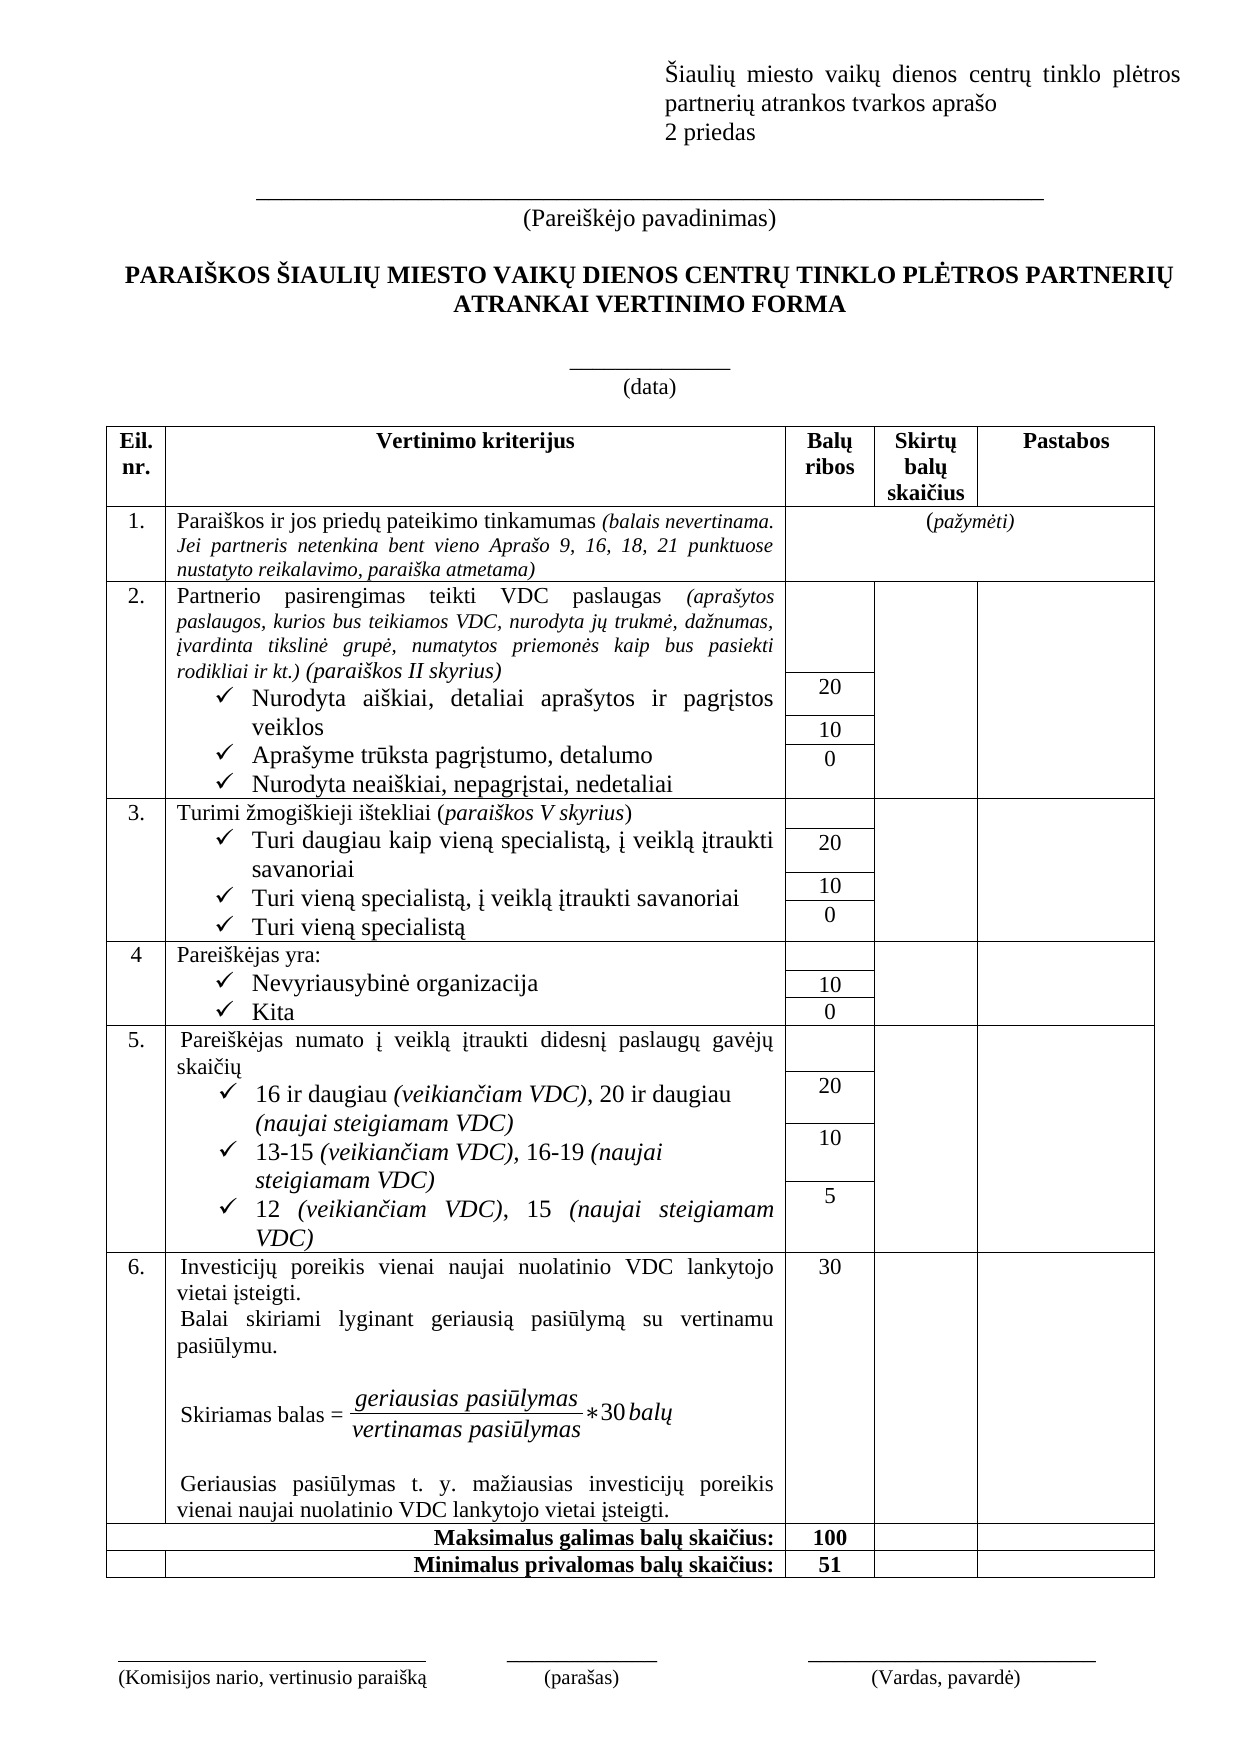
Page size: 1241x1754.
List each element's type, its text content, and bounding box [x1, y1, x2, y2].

table_cell Pareiškėjas numato į veiklą įtraukti didesnį paslaugų gavėjų skaičių 16 ir daugiau (veikiančiam VDC), 20 ir daugiau (naujai steigiamam VDC) 13-15 (veikiančiam VDC), 16-19 (naujai steigiamam VDC) 12 (veikiančiam VDC), 15 (naujai steigiamam VDC) [166, 1026, 785, 1252]
table_cell 20 [786, 673, 874, 715]
table_cell 3. [107, 799, 165, 941]
table_cell 6. [107, 1253, 165, 1522]
table_cell 2. [107, 582, 165, 798]
table_cell (pažymėti) [786, 507, 1154, 581]
table_cell [786, 799, 874, 828]
table_cell 1. [107, 507, 165, 581]
table_cell [978, 1524, 1154, 1550]
table_cell [875, 1026, 977, 1252]
table_cell 10 [786, 716, 874, 744]
table_cell Investicijų poreikis vienai naujai nuolatinio VDC lankytojo vietai įsteigti. Balai skiriami lyginant geriausią pasiūlymą su vertinamu pasiūlymu. Skiriamas balas = Geriausias pasiūlymas t. y. mažiausias investicijų poreikis vienai naujai nuolatinio VDC lankytojo vietai įsteigti. [166, 1253, 785, 1522]
text ____________ _______________________ [118, 1636, 1181, 1664]
text PARAIŠKOS ŠIAULIŲ MIESTO VAIKŲ DIENOS CENTRŲ TINKLO PLĖTROS PARTNERIŲ ATRANKAI VERTINIMO FORMA [118, 260, 1181, 318]
table_cell [786, 942, 874, 970]
table_cell Pareiškėjas yra: Nevyriausybinė organizacija Kita [166, 942, 785, 1025]
text ______________ [118, 347, 1181, 373]
table_cell [875, 582, 977, 798]
table_cell 5 [786, 1182, 874, 1252]
table_cell [978, 799, 1154, 941]
table_cell [875, 1253, 977, 1522]
table_cell [978, 1026, 1154, 1252]
table_cell 0 [786, 745, 874, 798]
table_header Vertinimo kriterijus [166, 427, 785, 506]
text (Pareiškėjo pavadinimas) [118, 203, 1181, 232]
table_cell [875, 1524, 977, 1550]
text (Komisijos nario, vertinusio paraišką (parašas) (Vardas, pavardė) [118, 1664, 1181, 1689]
text 2 priedas [664, 117, 1181, 145]
table_header Skirtų balų skaičius [875, 427, 977, 506]
table_cell 5. [107, 1026, 165, 1252]
table_cell Maksimalus galimas balų skaičius: [107, 1524, 785, 1550]
table_cell 51 [786, 1551, 874, 1577]
table_header Balų ribos [786, 427, 874, 506]
table_cell [786, 582, 874, 672]
table_cell 30 [786, 1253, 874, 1522]
text (data) [118, 373, 1181, 399]
table_cell [978, 1253, 1154, 1522]
table_cell [107, 1551, 165, 1577]
table_cell [875, 1551, 977, 1577]
table_cell Turimi žmogiškieji ištekliai (paraiškos V skyrius) Turi daugiau kaip vieną specialistą, į veiklą įtraukti savanoriai Turi vieną specialistą, į veiklą įtraukti savanoriai Turi vieną specialistą [166, 799, 785, 941]
table_cell 10 [786, 873, 874, 900]
table_cell [875, 799, 977, 941]
table_cell Partnerio pasirengimas teikti VDC paslaugas (aprašytos paslaugos, kurios bus teikiamos VDC, nurodyta jų trukmė, dažnumas, įvardinta tikslinė grupė, numatytos priemonės kaip bus pasiekti rodikliai ir kt.) (paraiškos II skyrius) Nurodyta aiškiai, detaliai aprašytos ir pagrįstos veiklos Aprašyme trūksta pagrįstumo, detalumo Nurodyta neaiškiai, nepagrįstai, nedetaliai [166, 582, 785, 798]
text _______________________________________________________________ [118, 174, 1181, 203]
table_cell 20 [786, 829, 874, 872]
table_cell 20 [786, 1072, 874, 1123]
table_cell 10 [786, 1124, 874, 1181]
table_cell [978, 1551, 1154, 1577]
table_cell 4 [107, 942, 165, 1025]
table_cell 0 [786, 998, 874, 1025]
table_cell [978, 942, 1154, 1025]
table_cell 0 [786, 901, 874, 941]
table_header Eil.nr. [107, 427, 165, 506]
table_cell [875, 942, 977, 1025]
table_cell [978, 582, 1154, 798]
text Šiaulių miesto vaikų dienos centrų tinklo plėtros partnerių atrankos tvarkos aprašo [664, 59, 1181, 117]
table_cell [786, 1026, 874, 1071]
table_cell 100 [786, 1524, 874, 1550]
table_cell 10 [786, 971, 874, 997]
table_header Pastabos [978, 427, 1154, 506]
table_cell Paraiškos ir jos priedų pateikimo tinkamumas (balais nevertinama. Jei partneris netenkina bent vieno Aprašo 9, 16, 18, 21 punktuose nustatyto reikalavimo, paraiška atmetama) [166, 507, 785, 581]
table_cell Minimalus privalomas balų skaičius: [166, 1551, 785, 1577]
